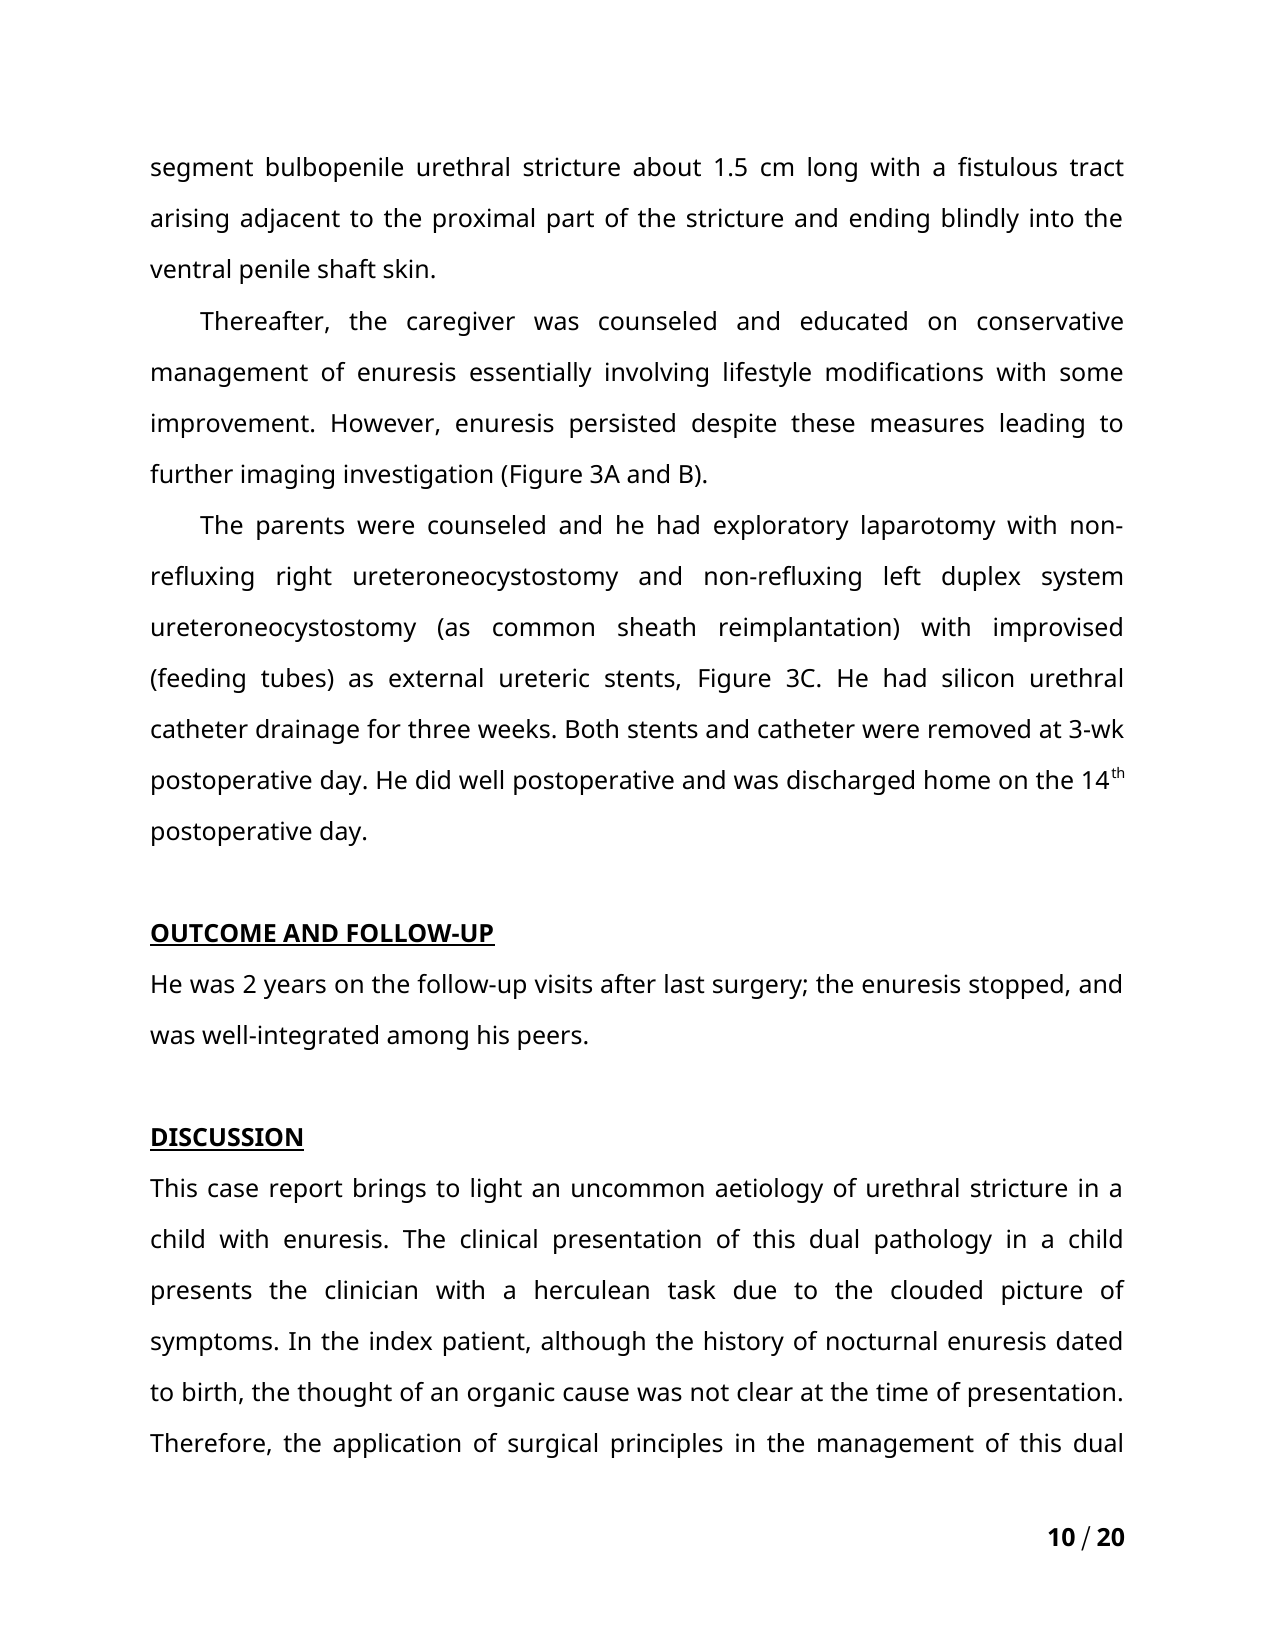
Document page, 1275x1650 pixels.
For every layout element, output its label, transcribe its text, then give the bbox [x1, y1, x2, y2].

text The parents were counseled and he had exploratory laparotomy with non-refluxing right ureteroneocystostomy and non-refluxing left duplex system ureteroneocystostomy (as common sheath reimplantation) with improvised (feeding tubes) as external ureteric stents, Figure 3C. He had silicon urethral catheter drainage for three weeks. Both stents and catheter were removed at 3-wk postoperative day. He did well postoperative and was discharged home on the 14th postoperative day. [150, 507, 1125, 848]
text He was 2 years on the follow-up visits after last surgery; the enuresis stopped, and was well-integrated among his peers. [150, 967, 1125, 1052]
text OUTCOME AND FOLLOW-UP [150, 916, 1125, 950]
text DISCUSSION [150, 1120, 1125, 1154]
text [150, 1171, 1125, 1460]
text Thereafter, the caregiver was counseled and educated on conservative management of enuresis essentially involving lifestyle modifications with some improvement. However, enuresis persisted despite these measures leading to further imaging investigation (Figure 3A and B). [150, 303, 1125, 490]
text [150, 150, 1125, 286]
